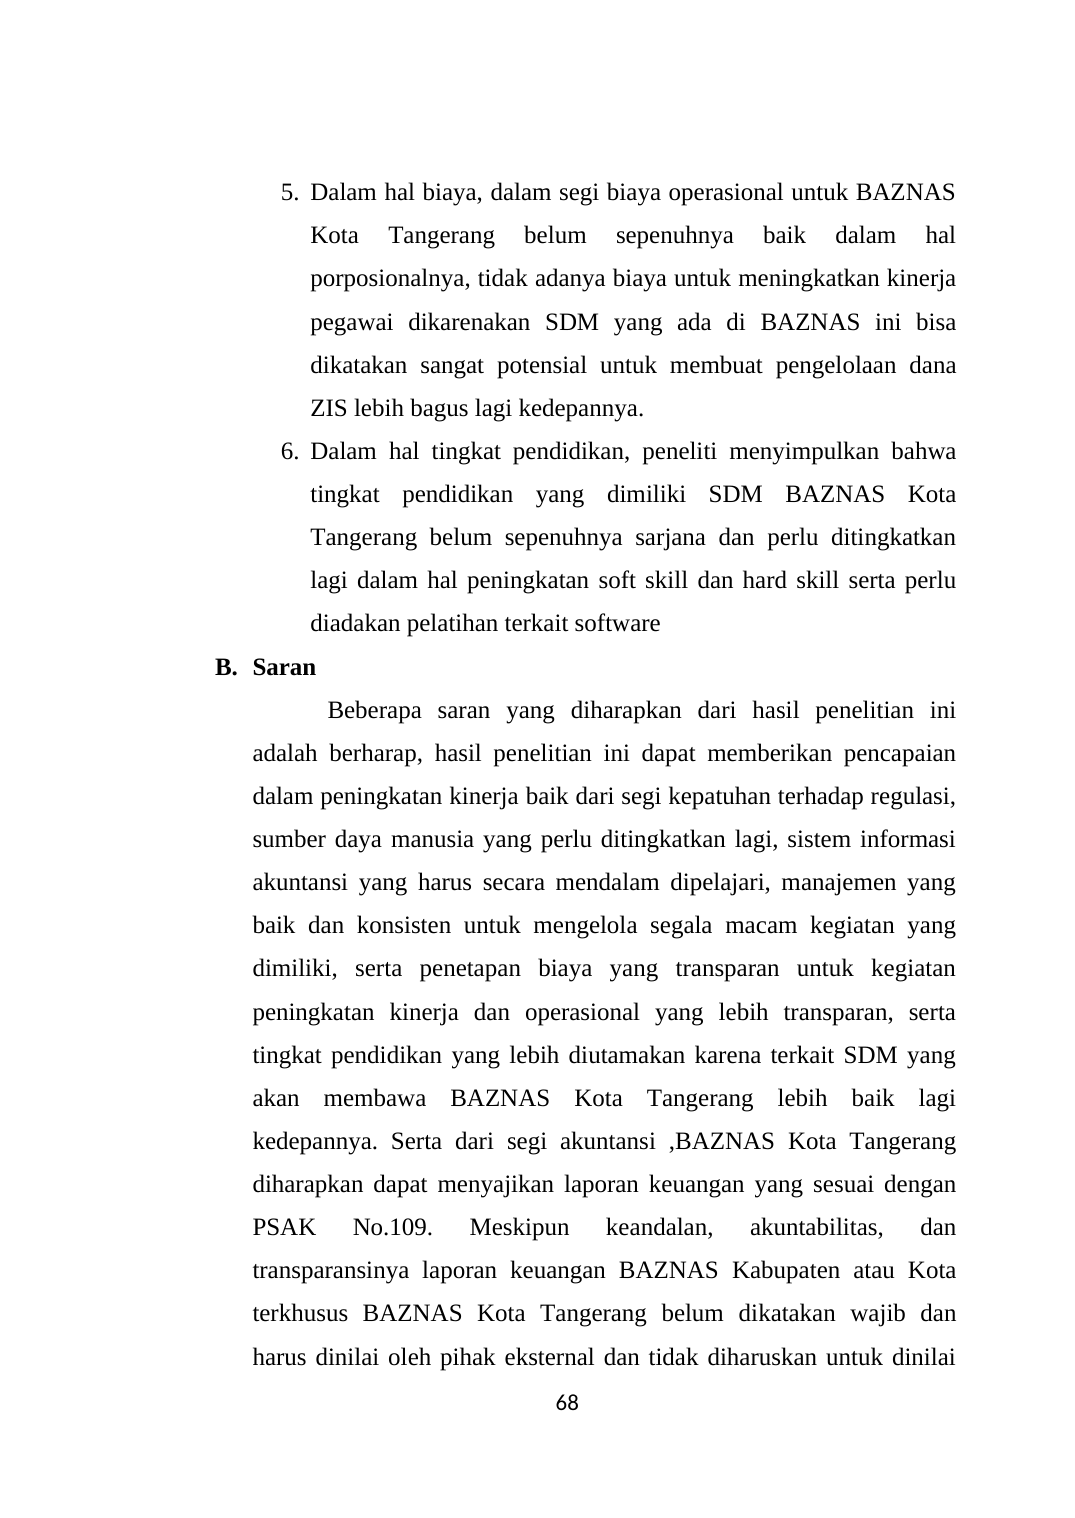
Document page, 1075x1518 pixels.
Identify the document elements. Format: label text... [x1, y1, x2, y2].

list Dalam hal tingkat pendidikan, peneliti menyimpulkan bahwa tingkat pendidikan yang dimiliki SDM BAZNAS Kota Tangerang belum sepenuhnya sarjana dan perlu ditingkatkan lagi dalam hal peningkatan soft skill dan hard skill serta perlu diadakan pelatihan terkait software [281, 436, 957, 637]
list Saran [215, 652, 957, 680]
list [252, 695, 957, 1370]
list Dalam hal biaya, dalam segi biaya operasional untuk BAZNAS Kota Tangerang belum sepenuhnya baik dalam hal porposionalnya, tidak adanya biaya untuk meningkatkan kinerja pegawai dikarenakan SDM yang ada di BAZNAS ini bisa dikatakan sangat potensial untuk membuat pengelolaan dana ZIS lebih bagus lagi kedepannya. [281, 177, 957, 422]
